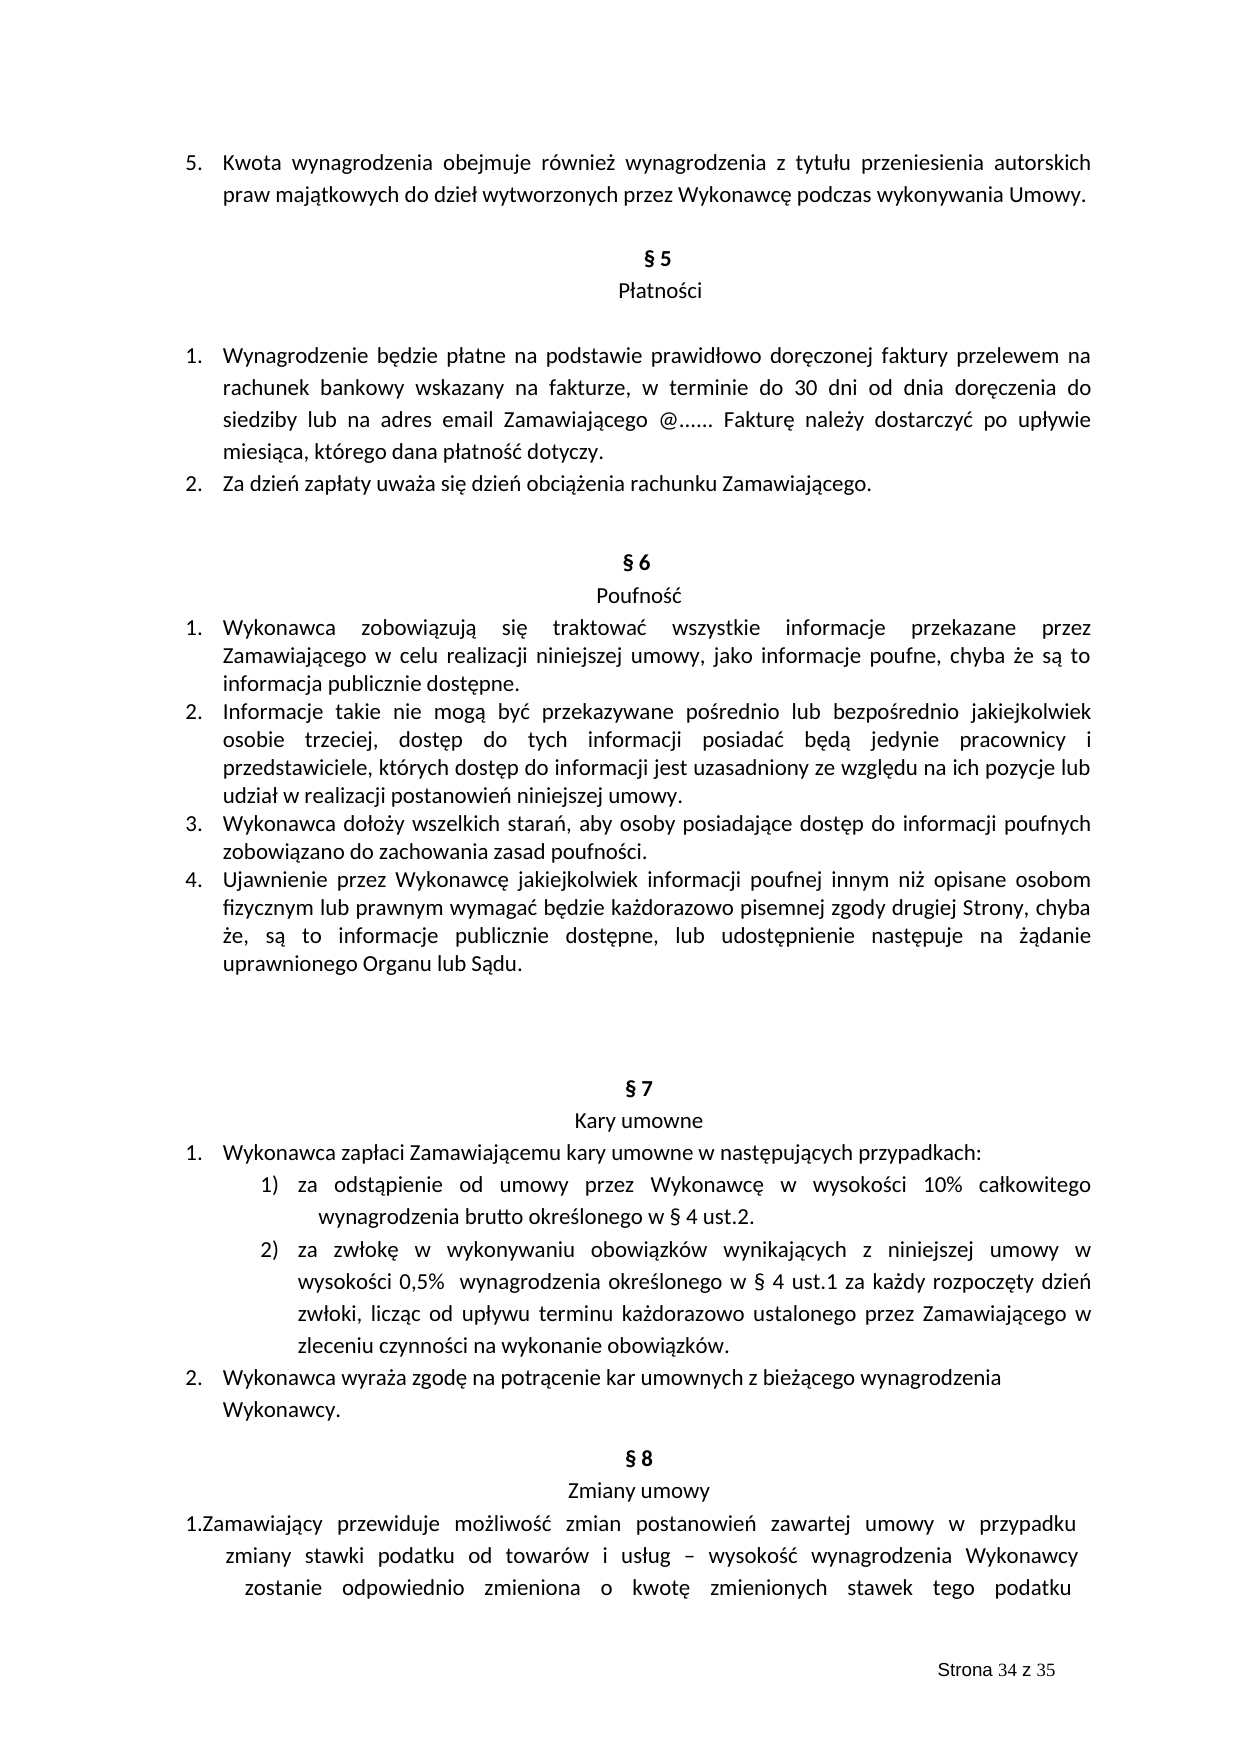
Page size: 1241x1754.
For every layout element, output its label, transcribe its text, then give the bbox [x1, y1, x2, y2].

list za odstąpienie od umowy przez Wykonawcę w wysokości 10% całkowitego wynagrodzenia brutto określonego w § 4 ust.2. [260, 1170, 1093, 1231]
text Kary umowne [185, 1106, 1093, 1134]
list Informacje takie nie mogą być przekazywane pośrednio lub bezpośrednio jakiejkolwiek osobie trzeciej, dostęp do tych informacji posiadać będą jedynie pracownicy i przedstawiciele, których dostęp do informacji jest uzasadniony ze względu na ich pozycje lub udział w realizacji postanowień niniejszej umowy. [185, 697, 1093, 809]
text § 7 [185, 1074, 1093, 1102]
list za zwłokę w wykonywaniu obowiązków wynikających z niniejszej umowy w wysokości 0,5% wynagrodzenia określonego w § 4 ust.1 za każdy rozpoczęty dzień zwłoki, licząc od upływu terminu każdorazowo ustalonego przez Zamawiającego w zleceniu czynności na wykonanie obowiązków. [260, 1235, 1093, 1359]
list Wykonawca zobowiązują się traktować wszystkie informacje przekazane przez Zamawiającego w celu realizacji niniejszej umowy, jako informacje poufne, chyba że są to informacja publicznie dostępne. [185, 613, 1093, 697]
list Kwota wynagrodzenia obejmuje również wynagrodzenia z tytułu przeniesienia autorskich praw majątkowych do dzieł wytworzonych przez Wykonawcę podczas wykonywania Umowy. [185, 148, 1093, 208]
list Wynagrodzenie będzie płatne na podstawie prawidłowo doręczonej faktury przelewem na rachunek bankowy wskazany na fakturze, w terminie do 30 dni od dnia doręczenia do siedziby lub na adres email Zamawiającego @...... Fakturę należy dostarczyć po upływie miesiąca, którego dana płatność dotyczy. [185, 341, 1093, 465]
list Wykonawca wyraża zgodę na potrącenie kar umownych z bieżącego wynagrodzenia Wykonawcy. [185, 1363, 1093, 1424]
list Za dzień zapłaty uważa się dzień obciążenia rachunku Zamawiającego. [185, 469, 1093, 497]
list Wykonawca dołoży wszelkich starań, aby osoby posiadające dostęp do informacji poufnych zobowiązano do zachowania zasad poufności. [185, 809, 1093, 865]
text § 6 Poufność [185, 548, 1093, 609]
text Zmiany umowy [185, 1477, 1093, 1505]
list § 5 Płatności [223, 244, 1093, 304]
list Ujawnienie przez Wykonawcę jakiejkolwiek informacji poufnej innym niż opisane osobom fizycznym lub prawnym wymagać będzie każdorazowo pisemnej zgody drugiej Strony, chyba że, są to informacje publicznie dostępne, lub udostępnienie następuje na żądanie uprawnionego Organu lub Sądu. [185, 865, 1093, 977]
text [185, 1509, 1093, 1601]
list Wykonawca zapłaci Zamawiającemu kary umowne w następujących przypadkach: [185, 1138, 1093, 1166]
text § 8 [185, 1444, 1093, 1472]
